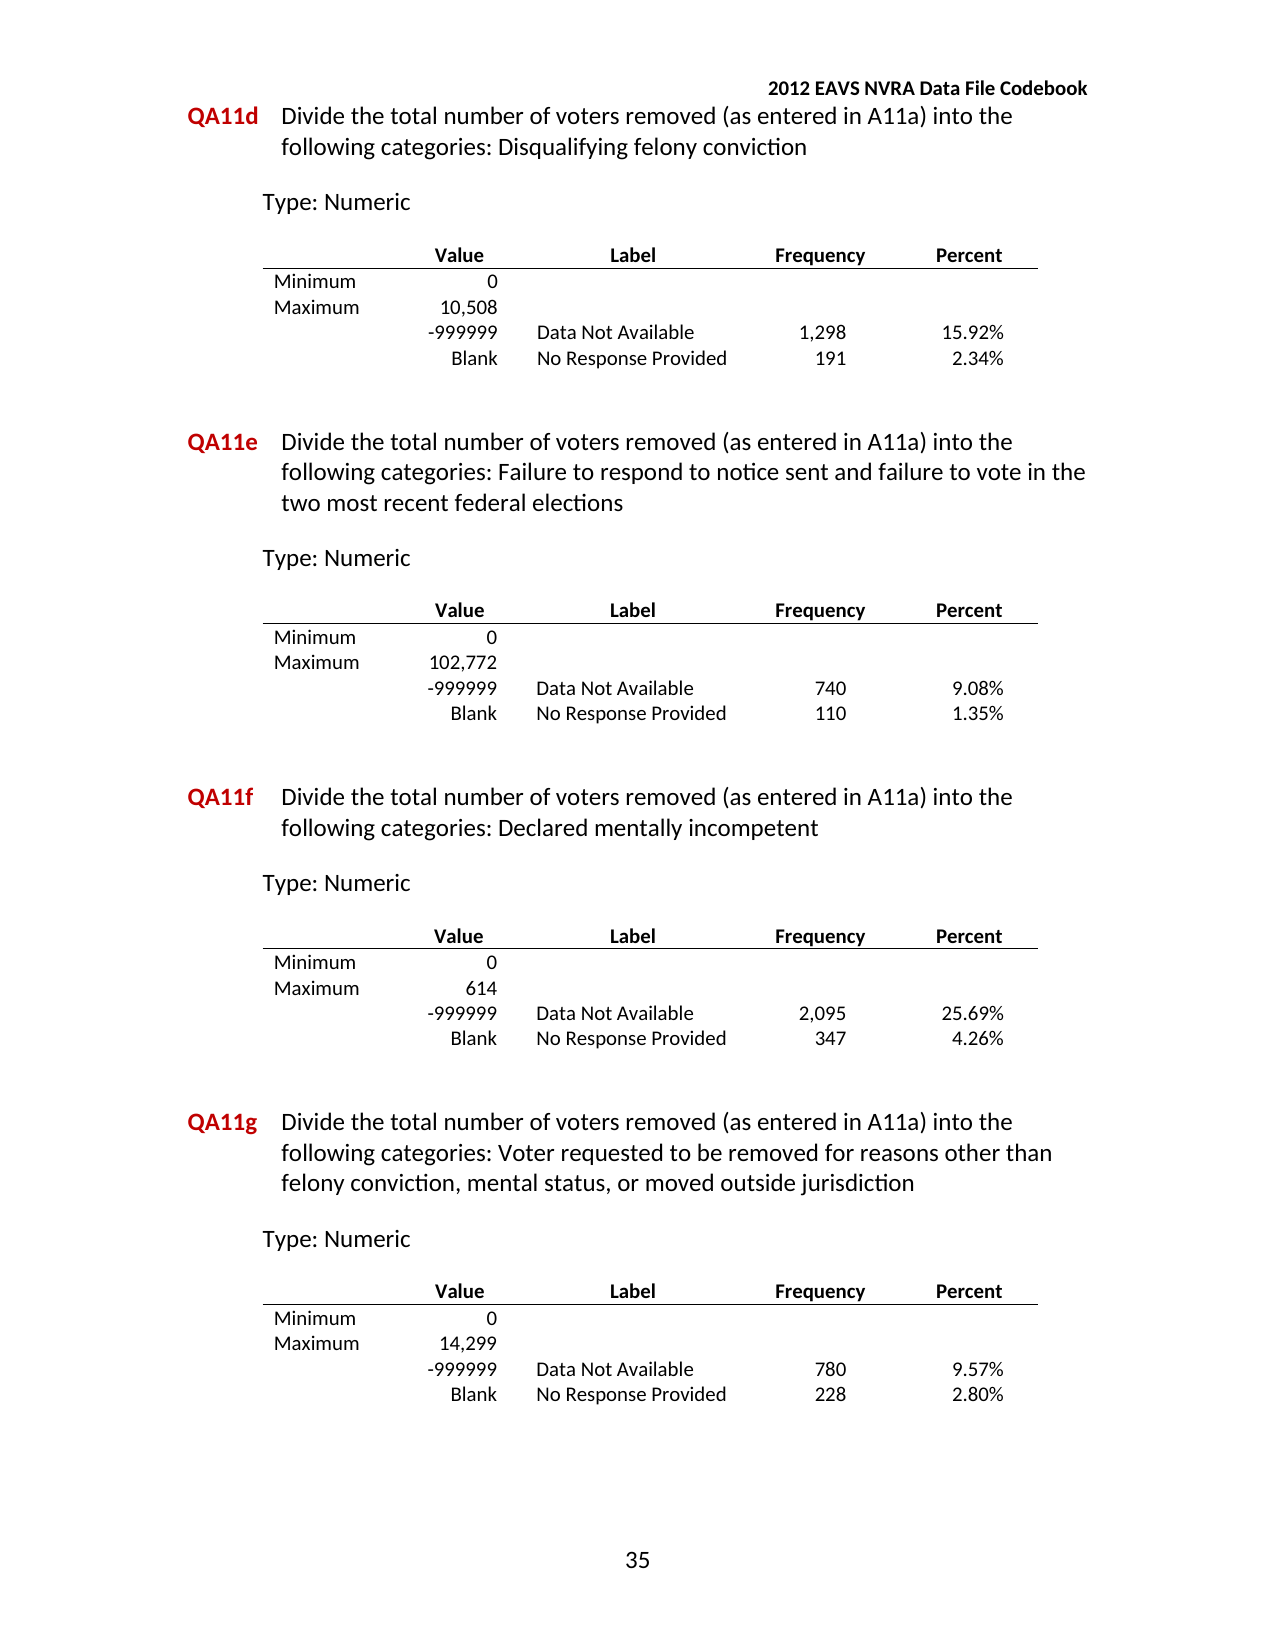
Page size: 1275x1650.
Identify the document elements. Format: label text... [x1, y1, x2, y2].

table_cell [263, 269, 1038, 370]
text Type: Numeric [187, 867, 1087, 898]
text QA11f Divide the total number of voters removed (as entered in A11a) into the following categories: Declared mentally incompetent [187, 781, 1087, 842]
text Type: Numeric [187, 542, 1087, 573]
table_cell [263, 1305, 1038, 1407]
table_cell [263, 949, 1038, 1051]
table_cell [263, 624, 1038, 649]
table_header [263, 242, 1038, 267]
text QA11g Divide the total number of voters removed (as entered in A11a) into the following categories: Voter requested to be removed for reasons other than felony conviction, mental status, or moved outside jurisdiction [187, 1107, 1087, 1198]
text QA11d Divide the total number of voters removed (as entered in A11a) into the following categories: Disqualifying felony conviction [187, 100, 1087, 161]
text Type: Numeric [187, 1223, 1087, 1254]
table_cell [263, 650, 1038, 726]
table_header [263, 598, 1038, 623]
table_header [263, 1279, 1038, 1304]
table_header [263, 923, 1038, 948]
text QA11e Divide the total number of voters removed (as entered in A11a) into the following categories: Failure to respond to notice sent and failure to vote in the two most recent federal elections [187, 426, 1087, 517]
text Type: Numeric [187, 186, 1087, 217]
